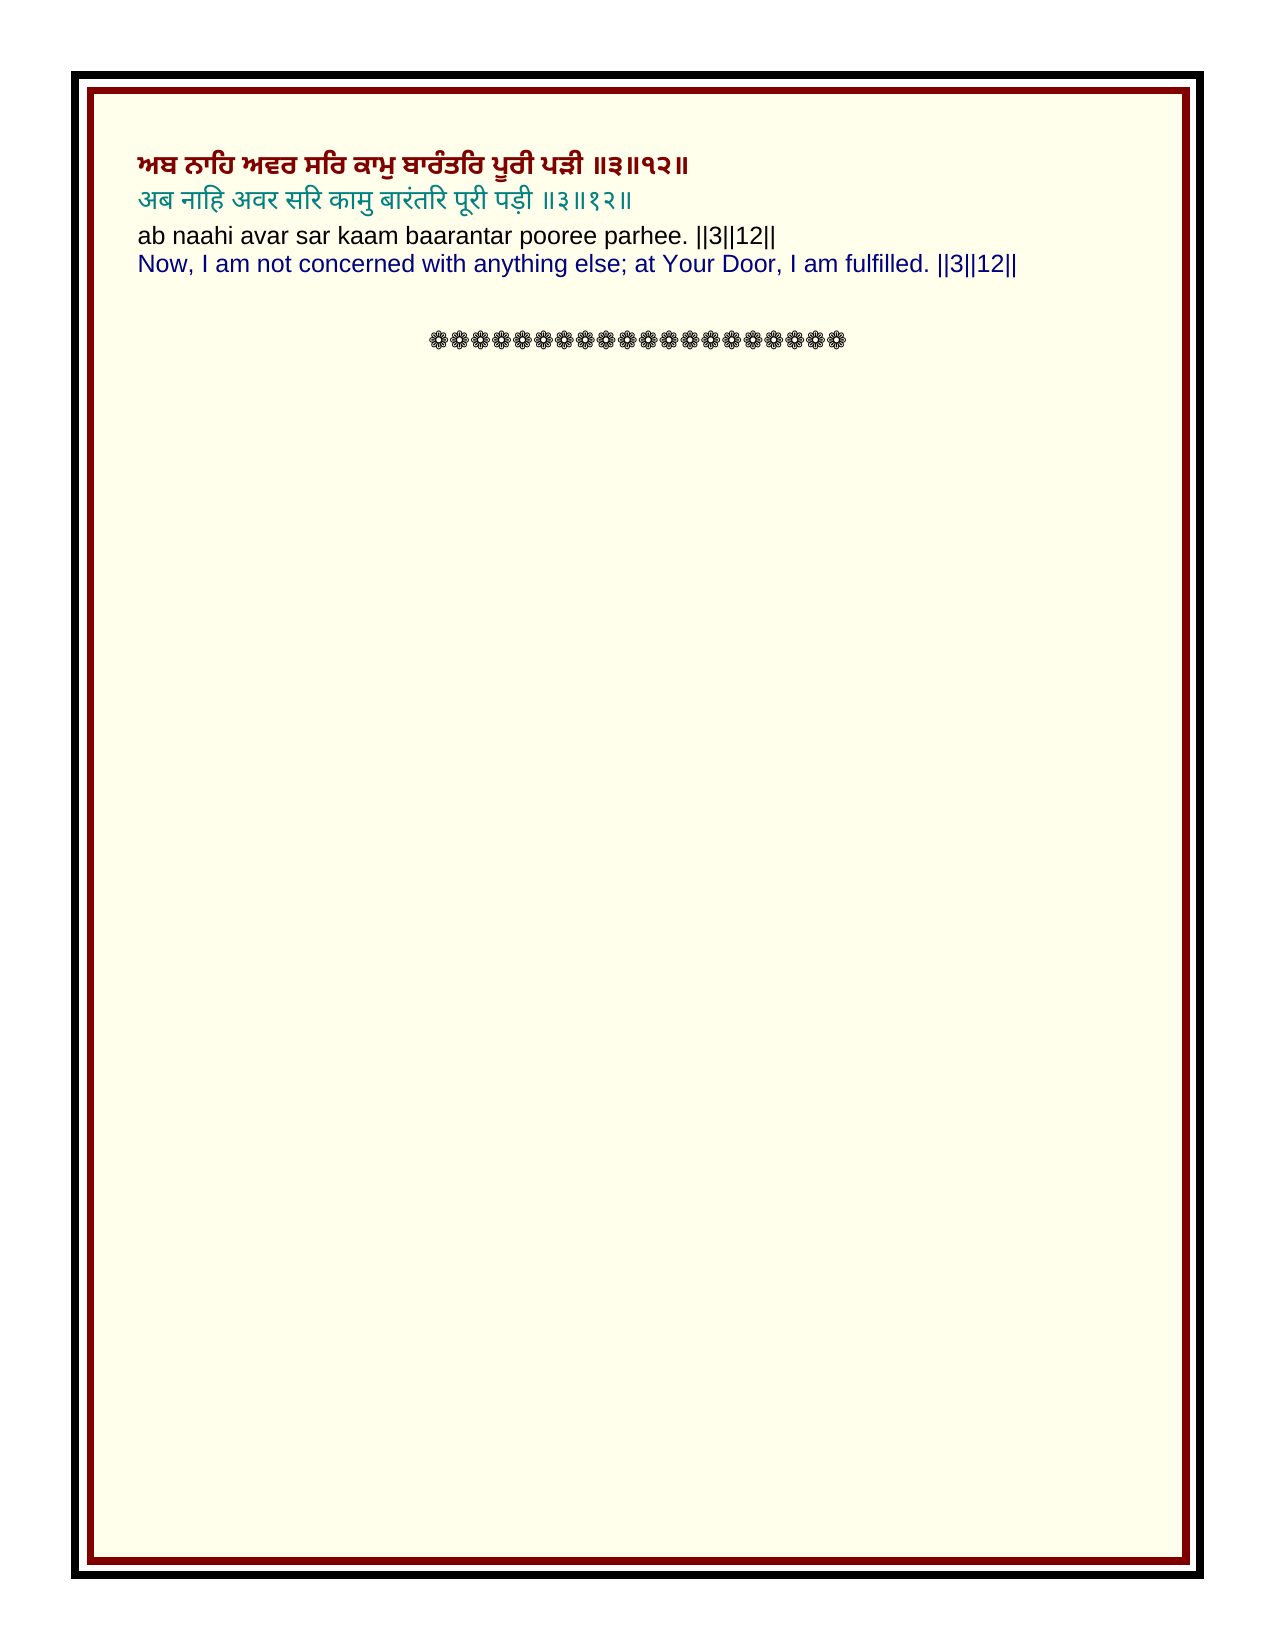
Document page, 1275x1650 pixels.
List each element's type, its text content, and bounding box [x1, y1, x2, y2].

text ❁❁❁❁❁❁❁❁❁❁❁❁❁❁❁❁❁❁❁❁ [137, 323, 1138, 357]
text ਅਬ ਨਾਹਿ ਅਵਰ ਸਰਿ ਕਾਮੁ ਬਾਰੰਤਰਿ ਪੂਰੀ ਪੜੀ ॥੩॥੧੨॥ [137, 150, 1138, 185]
text Now, I am not concerned with anything else; at Your Door, I am fulfilled. ||3||12|| [137, 249, 1138, 278]
text अब नाहि अवर सरि कामु बारंतरि पूरी पड़ी ॥३॥१२॥ [137, 185, 1138, 221]
text ab naahi avar sar kaam baarantar pooree parhee. ||3||12|| [137, 221, 1138, 249]
